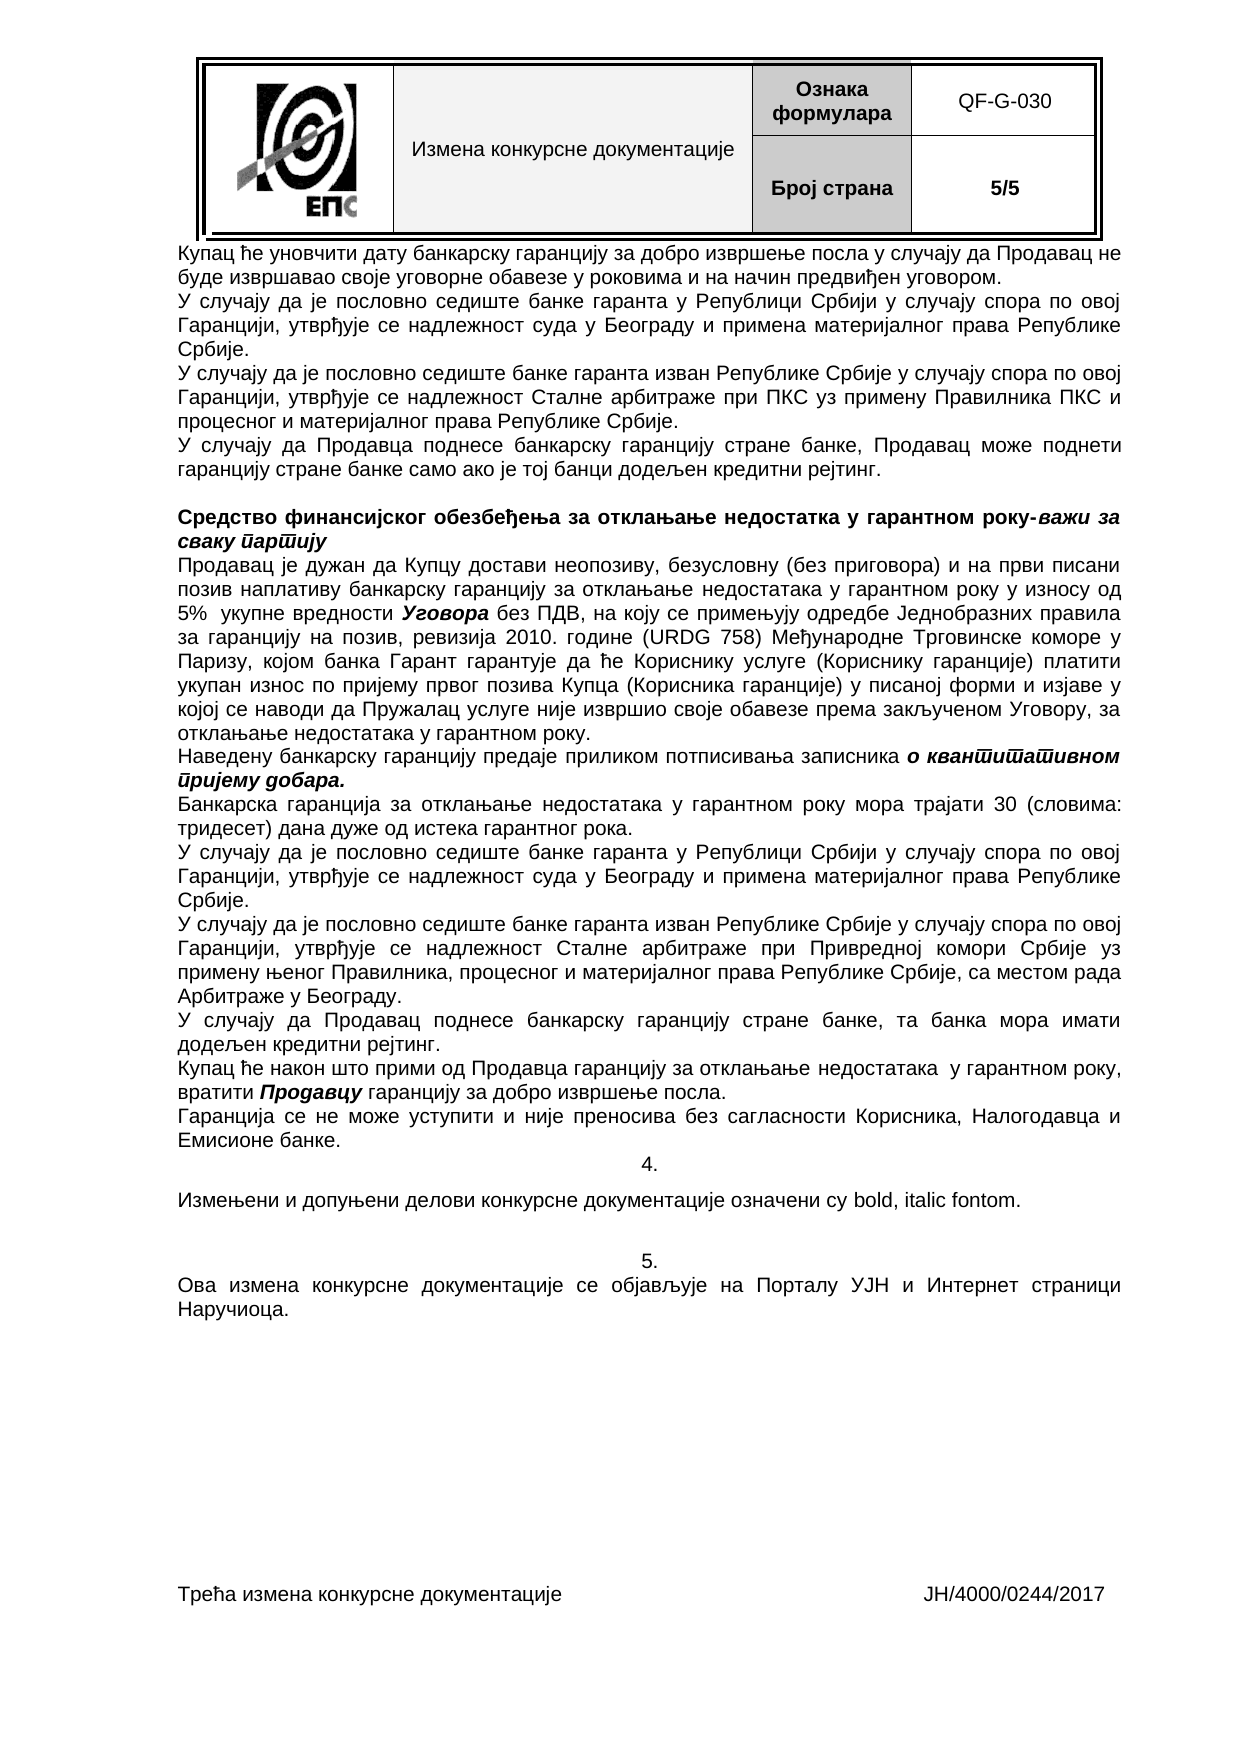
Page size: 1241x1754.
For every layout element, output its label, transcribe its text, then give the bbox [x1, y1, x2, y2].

text Измењени и допуњени делови конкурсне документације означени су bold, italic fontom. [177, 1188, 1122, 1212]
text Банкарска гаранција за отклањање недостатака у гарантном року мора трајати 30 (словима: тридесет) дана дуже од истека гарантног рока. [177, 792, 1122, 840]
text У случају да Продавац поднесе банкарску гаранцију стране банке, та банка мора имати додељен кредитни рејтинг. [177, 1008, 1122, 1056]
text Наведену банкарску гаранцију предаје приликом потписивања записника о квантитативном пријему добара. [177, 744, 1122, 792]
text Купац ће након што прими од Продавца гаранцију за отклањање недостатака у гарантном року, вратити Продавцу гаранцију за добро извршење посла. [177, 1056, 1122, 1104]
text Средство финансијског обезбеђења за отклањање недостатка у гарантном року-важи за сваку партију [177, 505, 1122, 553]
text Гаранција се не може уступити и није преносива без сагласности Корисника, Налогодавца и Емисионе банке. [177, 1104, 1122, 1152]
text Ова измена конкурсне документације се објављује на Порталу УЈН и Интернет страници Наручиоца. [177, 1272, 1122, 1320]
text У случају да је пословно седиште банке гаранта у Републици Србији у случају спора по овој Гаранцији, утврђује се надлежност суда у Београду и примена материјалног права Републике Србије. [177, 840, 1122, 912]
text Продавац је дужан да Купцу достави неопозиву, безусловну (без приговора) и на први писани позив наплативу банкарску гаранцију за отклањање недостатака у гарантном року у износу од 5% укупне вредности Уговора без ПДВ, на коју се примењују одредбе Једнобразних правила за гаранцију на позив, ревизија 2010. године (URDG 758) Међународне Трговинске коморе у Паризу, којом банка Гарант гарантује да ће Кориснику услуге (Кориснику гаранције) платити укупан износ по пријему првог позива Купца (Корисника гаранције) у писаној форми и изјаве у којој се наводи да Пружалац услуге није извршио своје обавезе према закљученом Уговору, за отклањање недостатака у гарантном року. [177, 553, 1122, 744]
text 5. [177, 1248, 1122, 1272]
text 4. [177, 1152, 1122, 1176]
text У случају да је пословно седиште банке гаранта изван Републике Србије у случају спора по овој Гаранцији, утврђује се надлежност Сталне арбитраже при ПКС уз примену Правилника ПКС и процесног и материјалног права Републике Србије. [177, 361, 1122, 433]
text Купац ће уновчити дату банкарску гаранцију за добро извршење посла у случају да Продавац не буде извршавао своје уговорне обавезе у роковима и на начин предвиђен уговором. [177, 148, 1122, 289]
text У случају да је пословно седиште банке гаранта изван Републике Србије у случају спора по овој Гаранцији, утврђује се надлежност Сталне арбитраже при Привредној комори Србије уз примену њеног Правилника, процесног и материјалног права Републике Србије, са местом рада Арбитраже у Београду. [177, 912, 1122, 1008]
text У случају да Продавца поднесе банкарску гаранцију стране банке, Продавац може поднети гаранцију стране банке само ако је тој банци додељен кредитни рејтинг. [177, 433, 1122, 481]
text У случају да је пословно седиште банке гаранта у Републици Србији у случају спора по овој Гаранцији, утврђује се надлежност суда у Београду и примена материјалног права Републике Србије. [177, 289, 1122, 361]
